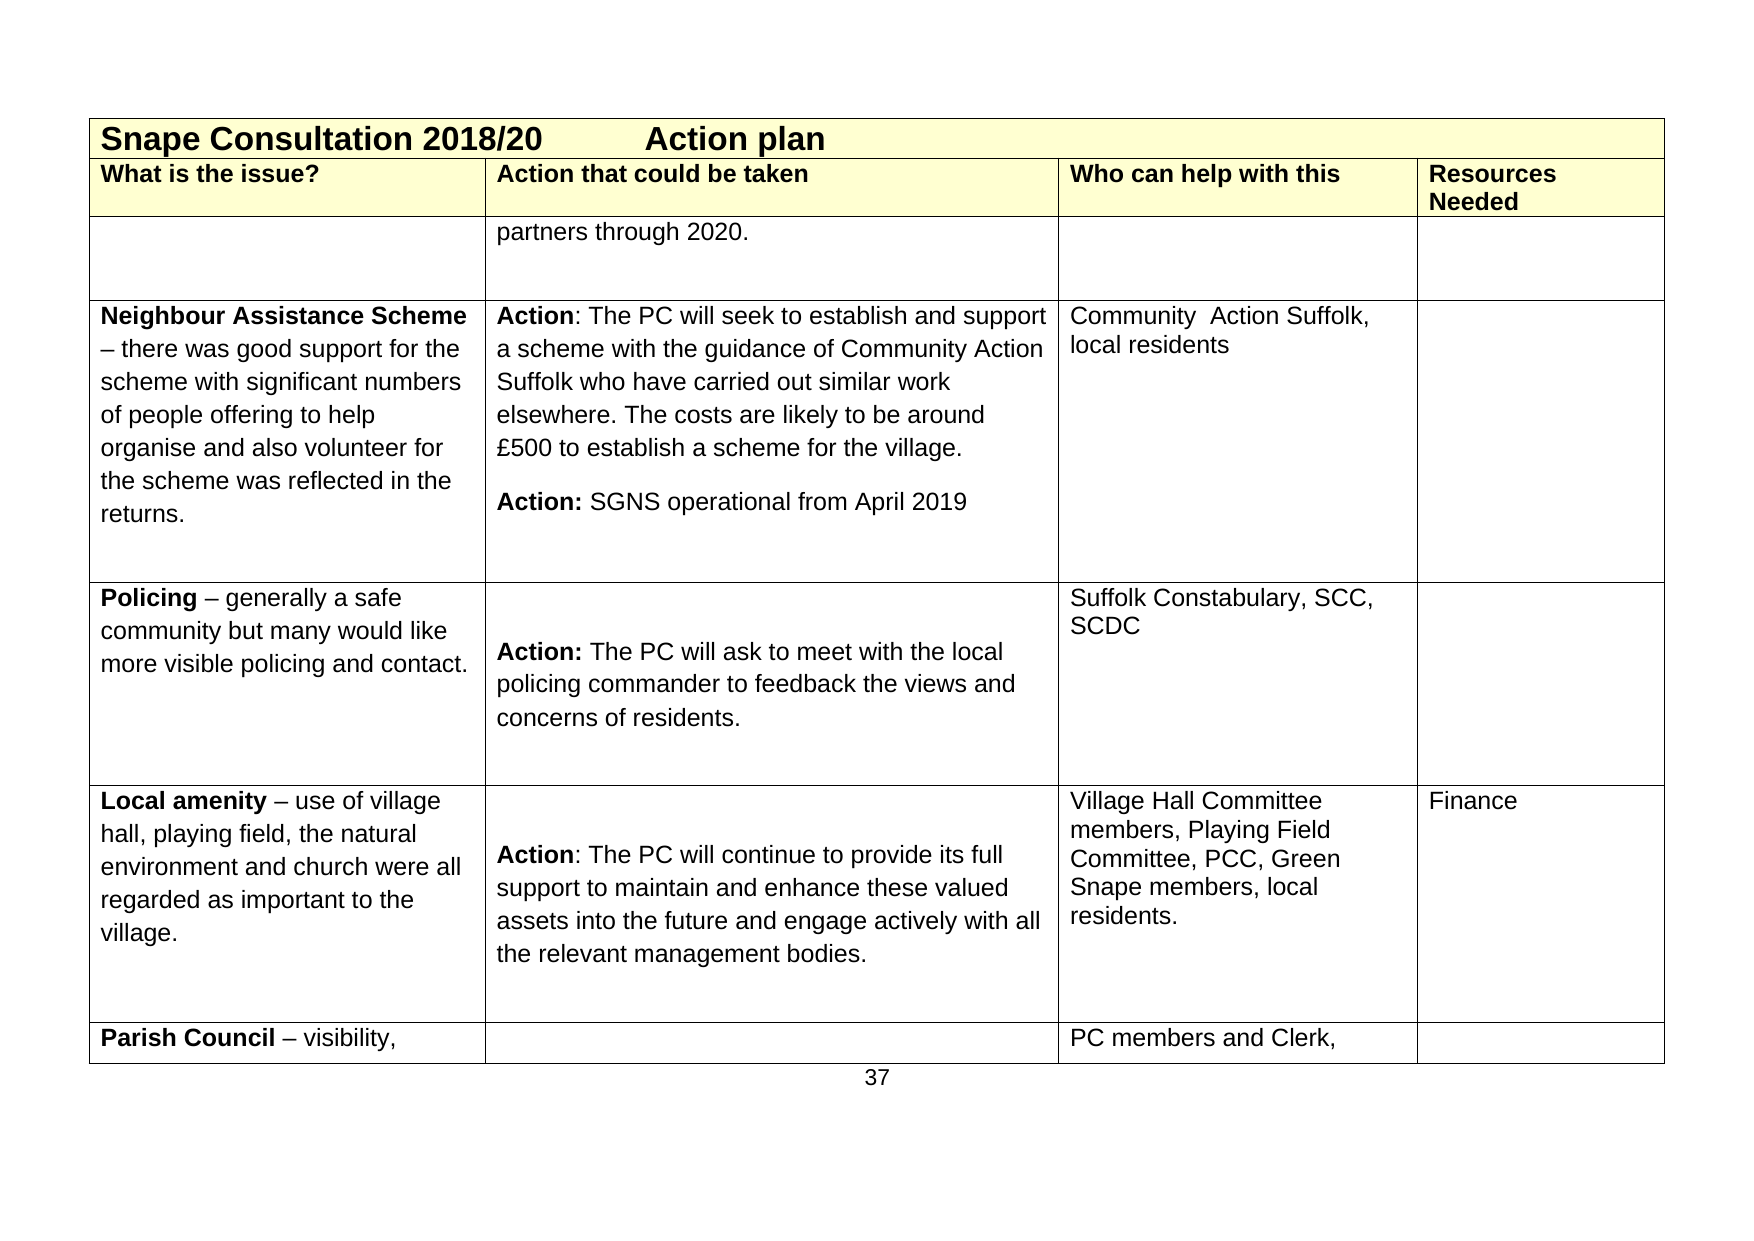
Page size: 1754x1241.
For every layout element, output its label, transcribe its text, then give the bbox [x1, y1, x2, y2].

table_header Snape Consultation 2018/20 Action plan [90, 119, 1664, 158]
table_cell Finance [1418, 786, 1664, 1022]
table_cell Who can help with this [1059, 159, 1417, 216]
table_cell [486, 217, 1058, 300]
table_cell Action: The PC will seek to establish and support a scheme with the guidance of Community Action Suffolk who have carried out similar work elsewhere. The costs are likely to be around £500 to establish a scheme for the village. Action: SGNS operational from April 2019 [486, 301, 1058, 582]
table_cell Suffolk Constabulary, SCC, SCDC [1059, 583, 1417, 785]
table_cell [90, 1023, 485, 1063]
table_cell Action: The PC will ask to meet with the local policing commander to feedback the views and concerns of residents. [486, 583, 1058, 785]
table_cell Local amenity – use of village hall, playing field, the natural environment and church were all regarded as important to the village. [90, 786, 485, 1022]
table_cell Community Action Suffolk, local residents [1059, 301, 1417, 582]
table_cell Action: The PC will continue to provide its full support to maintain and enhance these valued assets into the future and engage actively with all the relevant management bodies. [486, 786, 1058, 1022]
table_cell [1418, 217, 1664, 300]
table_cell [90, 217, 485, 300]
table_cell [1418, 301, 1664, 582]
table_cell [486, 1023, 1058, 1063]
table_cell Village Hall Committee members, Playing Field Committee, PCC, Green Snape members, local residents. [1059, 786, 1417, 1022]
table_cell Resources Needed [1418, 159, 1664, 216]
table_cell Policing – generally a safe community but many would like more visible policing and contact. [90, 583, 485, 785]
table_cell Action that could be taken [486, 159, 1058, 216]
table_cell [1418, 583, 1664, 785]
table_cell [1418, 1023, 1664, 1063]
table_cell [1059, 217, 1417, 300]
table_cell PC members and Clerk, SALC, SCDC [1059, 1023, 1417, 1063]
table_cell Neighbour Assistance Scheme – there was good support for the scheme with significant numbers of people offering to help organise and also volunteer for the scheme was reflected in the returns. [90, 301, 485, 582]
table_cell What is the issue? [90, 159, 485, 216]
